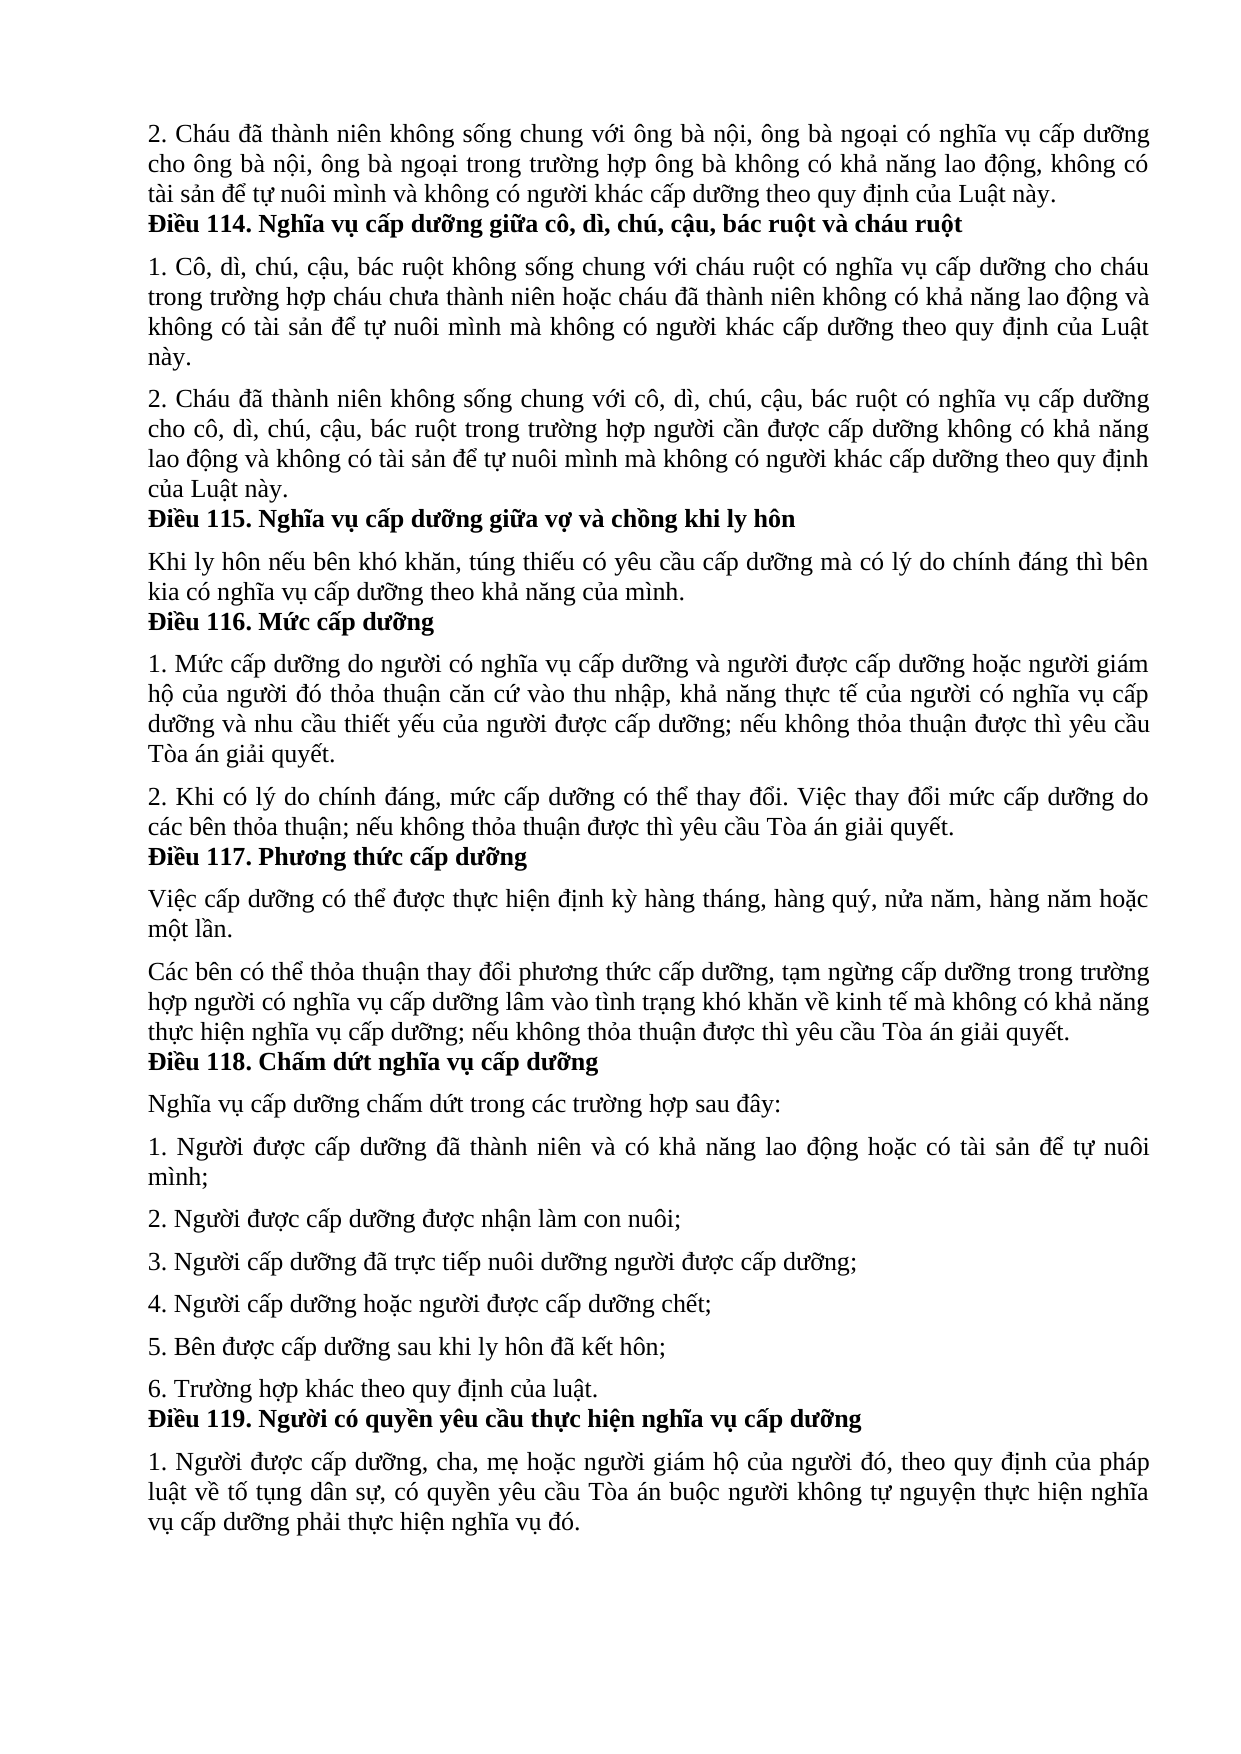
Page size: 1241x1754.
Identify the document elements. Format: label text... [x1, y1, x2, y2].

text 1. Người được cấp dưỡng đã thành niên và có khả năng lao động hoặc có tài sản để tự nuôi mình; [148, 1131, 1152, 1191]
text Việc cấp dưỡng có thể được thực hiện định kỳ hàng tháng, hàng quý, nửa năm, hàng năm hoặc một lần. [148, 883, 1152, 943]
text 4. Người cấp dưỡng hoặc người được cấp dưỡng chết; [148, 1288, 1152, 1318]
text 2. Cháu đã thành niên không sống chung với ông bà nội, ông bà ngoại có nghĩa vụ cấp dưỡng cho ông bà nội, ông bà ngoại trong trường hợp ông bà không có khả năng lao động, không có tài sản để tự nuôi mình và không có người khác cấp dưỡng theo quy định của Luật này. [148, 118, 1152, 208]
text 2. Cháu đã thành niên không sống chung với cô, dì, chú, cậu, bác ruột có nghĩa vụ cấp dưỡng cho cô, dì, chú, cậu, bác ruột trong trường hợp người cần được cấp dưỡng không có khả năng lao động và không có tài sản để tự nuôi mình mà không có người khác cấp dưỡng theo quy định của Luật này. [148, 383, 1152, 503]
text Nghĩa vụ cấp dưỡng chấm dứt trong các trường hợp sau đây: [148, 1088, 1152, 1118]
text 1. Cô, dì, chú, cậu, bác ruột không sống chung với cháu ruột có nghĩa vụ cấp dưỡng cho cháu trong trường hợp cháu chưa thành niên hoặc cháu đã thành niên không có khả năng lao động và không có tài sản để tự nuôi mình mà không có người khác cấp dưỡng theo quy định của Luật này. [148, 251, 1152, 371]
text Điều 116. Mức cấp dưỡng [148, 606, 1152, 636]
text Các bên có thể thỏa thuận thay đổi phương thức cấp dưỡng, tạm ngừng cấp dưỡng trong trường hợp người có nghĩa vụ cấp dưỡng lâm vào tình trạng khó khăn về kinh tế mà không có khả năng thực hiện nghĩa vụ cấp dưỡng; nếu không thỏa thuận được thì yêu cầu Tòa án giải quyết. [148, 956, 1152, 1046]
text Điều 115. Nghĩa vụ cấp dưỡng giữa vợ và chồng khi ly hôn [148, 503, 1152, 533]
text 2. Người được cấp dưỡng được nhận làm con nuôi; [148, 1203, 1152, 1233]
text 1. Mức cấp dưỡng do người có nghĩa vụ cấp dưỡng và người được cấp dưỡng hoặc người giám hộ của người đó thỏa thuận căn cứ vào thu nhập, khả năng thực tế của người có nghĩa vụ cấp dưỡng và nhu cầu thiết yếu của người được cấp dưỡng; nếu không thỏa thuận được thì yêu cầu Tòa án giải quyết. [148, 648, 1152, 768]
text 5. Bên được cấp dưỡng sau khi ly hôn đã kết hôn; [148, 1331, 1152, 1361]
text 6. Trường hợp khác theo quy định của luật. [148, 1373, 1152, 1403]
text Điều 119. Người có quyền yêu cầu thực hiện nghĩa vụ cấp dưỡng [148, 1403, 1152, 1433]
text Điều 117. Phương thức cấp dưỡng [148, 841, 1152, 871]
text 3. Người cấp dưỡng đã trực tiếp nuôi dưỡng người được cấp dưỡng; [148, 1246, 1152, 1276]
text 2. Khi có lý do chính đáng, mức cấp dưỡng có thể thay đổi. Việc thay đổi mức cấp dưỡng do các bên thỏa thuận; nếu không thỏa thuận được thì yêu cầu Tòa án giải quyết. [148, 781, 1152, 841]
text Điều 114. Nghĩa vụ cấp dưỡng giữa cô, dì, chú, cậu, bác ruột và cháu ruột [148, 208, 1152, 238]
text Điều 118. Chấm dứt nghĩa vụ cấp dưỡng [148, 1046, 1152, 1076]
text Khi ly hôn nếu bên khó khăn, túng thiếu có yêu cầu cấp dưỡng mà có lý do chính đáng thì bên kia có nghĩa vụ cấp dưỡng theo khả năng của mình. [148, 546, 1152, 606]
text 1. Người được cấp dưỡng, cha, mẹ hoặc người giám hộ của người đó, theo quy định của pháp luật về tố tụng dân sự, có quyền yêu cầu Tòa án buộc người không tự nguyện thực hiện nghĩa vụ cấp dưỡng phải thực hiện nghĩa vụ đó. [148, 1446, 1152, 1536]
